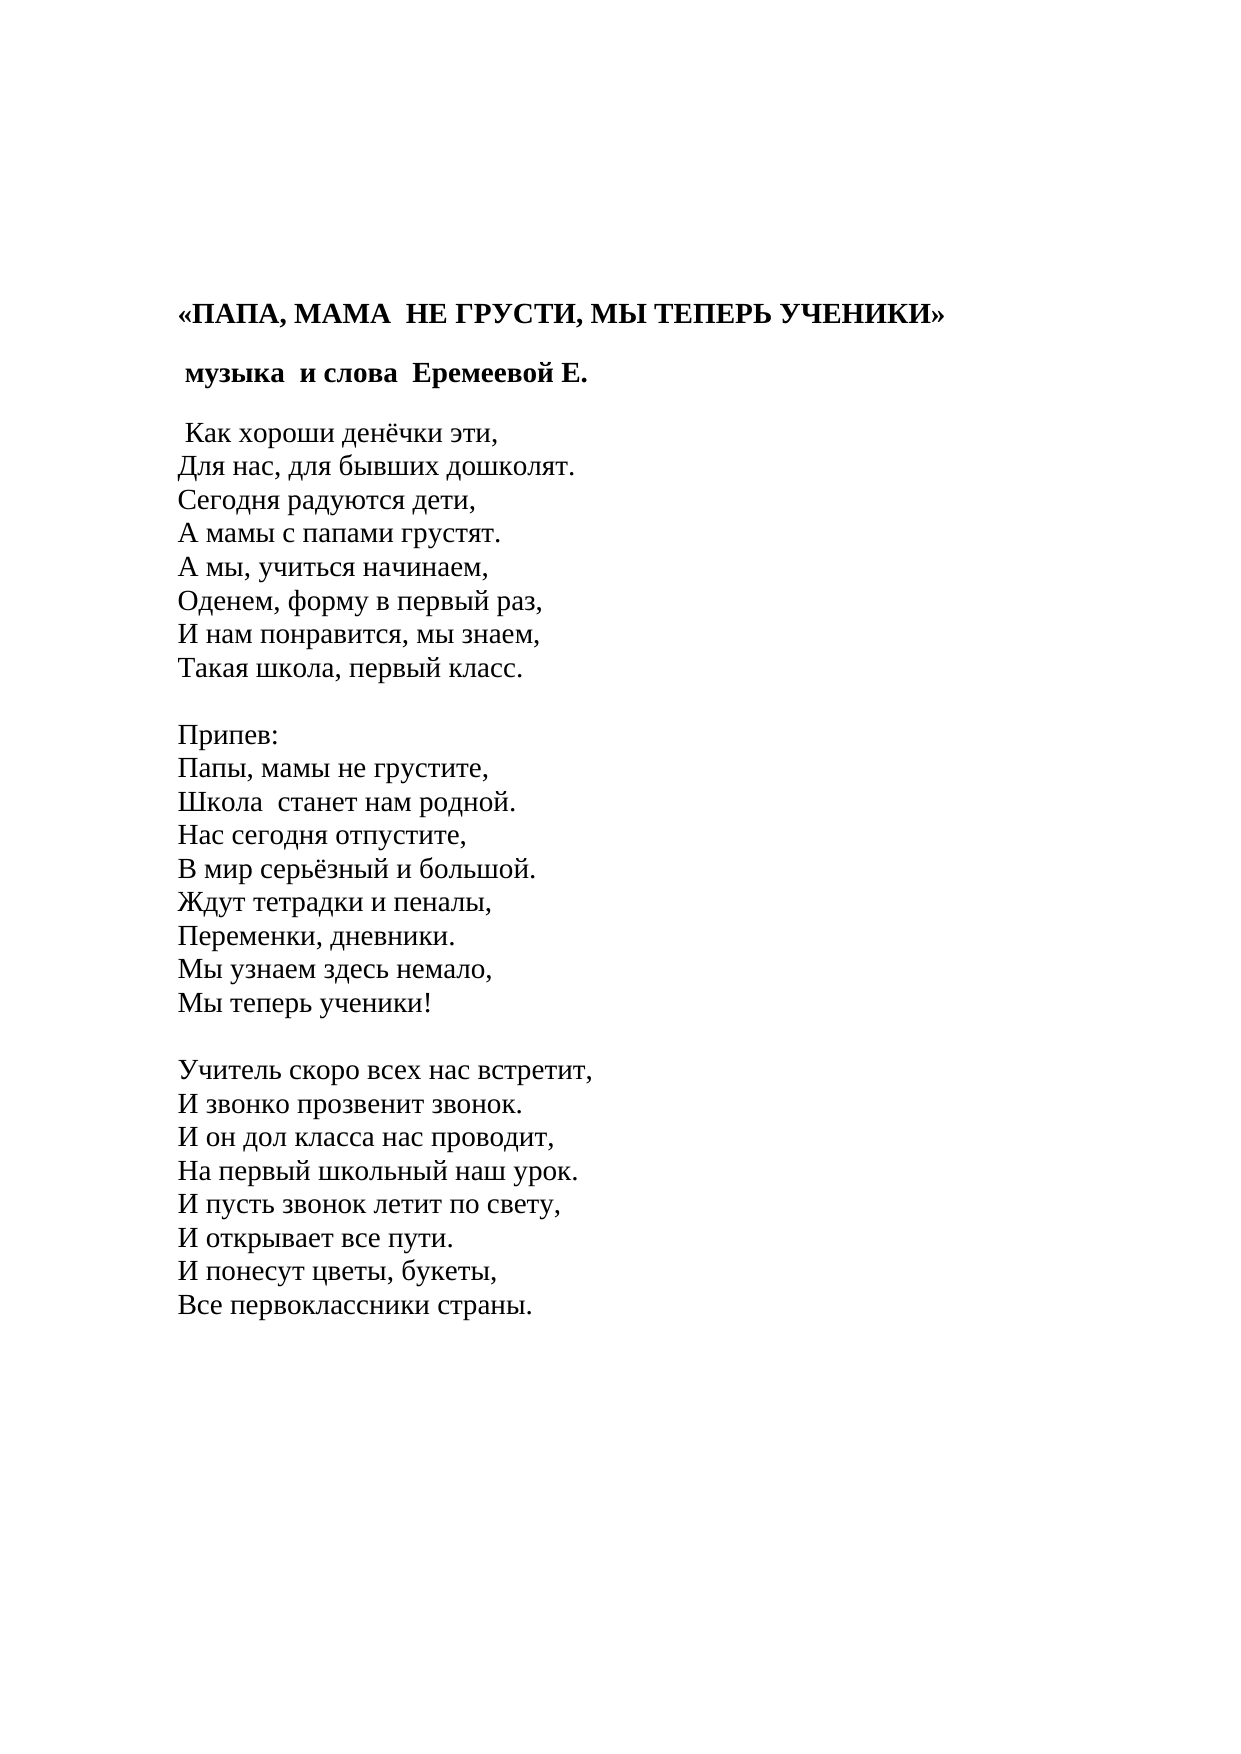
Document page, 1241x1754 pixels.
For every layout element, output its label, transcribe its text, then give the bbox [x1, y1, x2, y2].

text А мы, учиться начинаем, [177, 549, 1152, 583]
text На первый школьный наш урок. [177, 1153, 1152, 1186]
text Школа станет нам родной. [177, 784, 1152, 817]
text И открывает все пути. [177, 1220, 1152, 1253]
text «ПАПА, МАМА НЕ ГРУСТИ, МЫ ТЕПЕРЬ УЧЕНИКИ» [177, 296, 1152, 330]
text музыка и слова Еремеевой Е. [177, 356, 1152, 389]
text Оденем, форму в первый раз, [177, 583, 1152, 616]
text Припев: [177, 717, 1152, 750]
text Все первоклассники страны. [177, 1287, 1152, 1321]
text Мы узнаем здесь немало, [177, 952, 1152, 985]
text Переменки, дневники. [177, 918, 1152, 952]
text В мир серьёзный и большой. [177, 851, 1152, 884]
text Такая школа, первый класс. [177, 650, 1152, 683]
text Ждут тетрадки и пеналы, [177, 884, 1152, 918]
text И пусть звонок летит по свету, [177, 1186, 1152, 1220]
text Учитель скоро всех нас встретит, [177, 1052, 1152, 1086]
text А мамы с папами грустят. [177, 516, 1152, 549]
text Мы теперь ученики! [177, 985, 1152, 1019]
text Сегодня радуются дети, [177, 482, 1152, 516]
text Папы, мамы не грустите, [177, 750, 1152, 784]
text И звонко прозвенит звонок. [177, 1086, 1152, 1119]
text Как хороши денёчки эти, [177, 415, 1152, 448]
text И он дол класса нас проводит, [177, 1119, 1152, 1153]
text И понесут цветы, букеты, [177, 1253, 1152, 1287]
text И нам понравится, мы знаем, [177, 616, 1152, 650]
text Для нас, для бывших дошколят. [177, 448, 1152, 482]
text Нас сегодня отпустите, [177, 817, 1152, 851]
